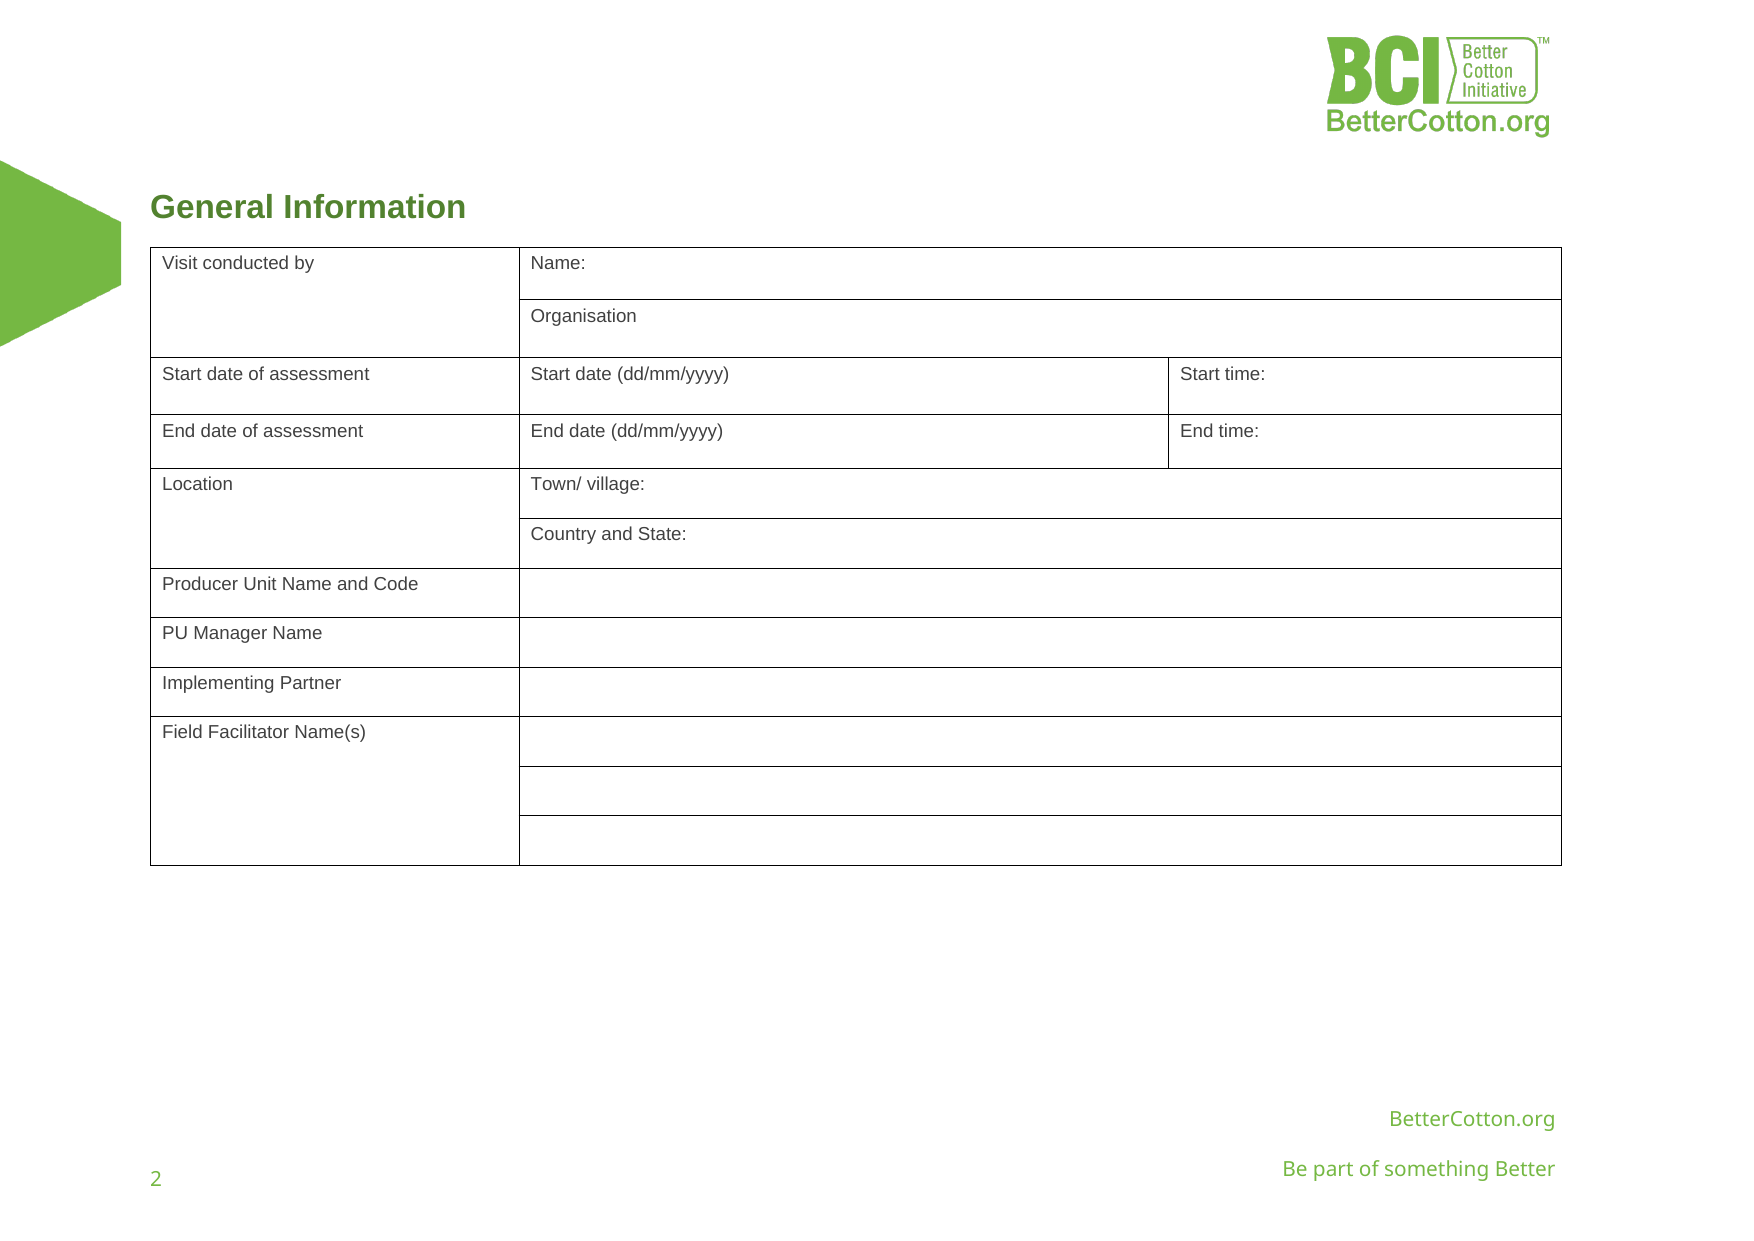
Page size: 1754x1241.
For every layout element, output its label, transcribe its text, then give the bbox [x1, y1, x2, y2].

table_cell [520, 618, 1561, 667]
table_cell Producer Unit Name and Code [151, 569, 519, 617]
subtitle General Information [150, 187, 1562, 226]
table_cell [520, 767, 1561, 815]
table_cell [520, 569, 1561, 617]
table_cell Organisation [520, 300, 1561, 357]
picture [1318, 27, 1556, 146]
table_cell Country and State: [520, 519, 1561, 567]
table_cell Start time: [1169, 358, 1561, 414]
table_cell Location [151, 469, 519, 567]
table_cell Implementing Partner [151, 668, 519, 716]
table_cell End time: [1169, 415, 1561, 467]
table_cell [520, 668, 1561, 716]
table_cell Field Facilitator Name(s) [151, 717, 519, 865]
table_cell [520, 816, 1561, 865]
table_cell PU Manager Name [151, 618, 519, 667]
table_cell Start date of assessment [151, 358, 519, 414]
table_cell Start date (dd/mm/yyyy) [520, 358, 1168, 414]
picture [0, 107, 122, 400]
table_header Visit conducted by [151, 248, 519, 357]
table_cell Town/ village: [520, 469, 1561, 517]
table_cell End date of assessment [151, 415, 519, 467]
table_header Name: [520, 248, 1561, 299]
table_cell [520, 717, 1561, 766]
table_cell End date (dd/mm/yyyy) [520, 415, 1168, 467]
